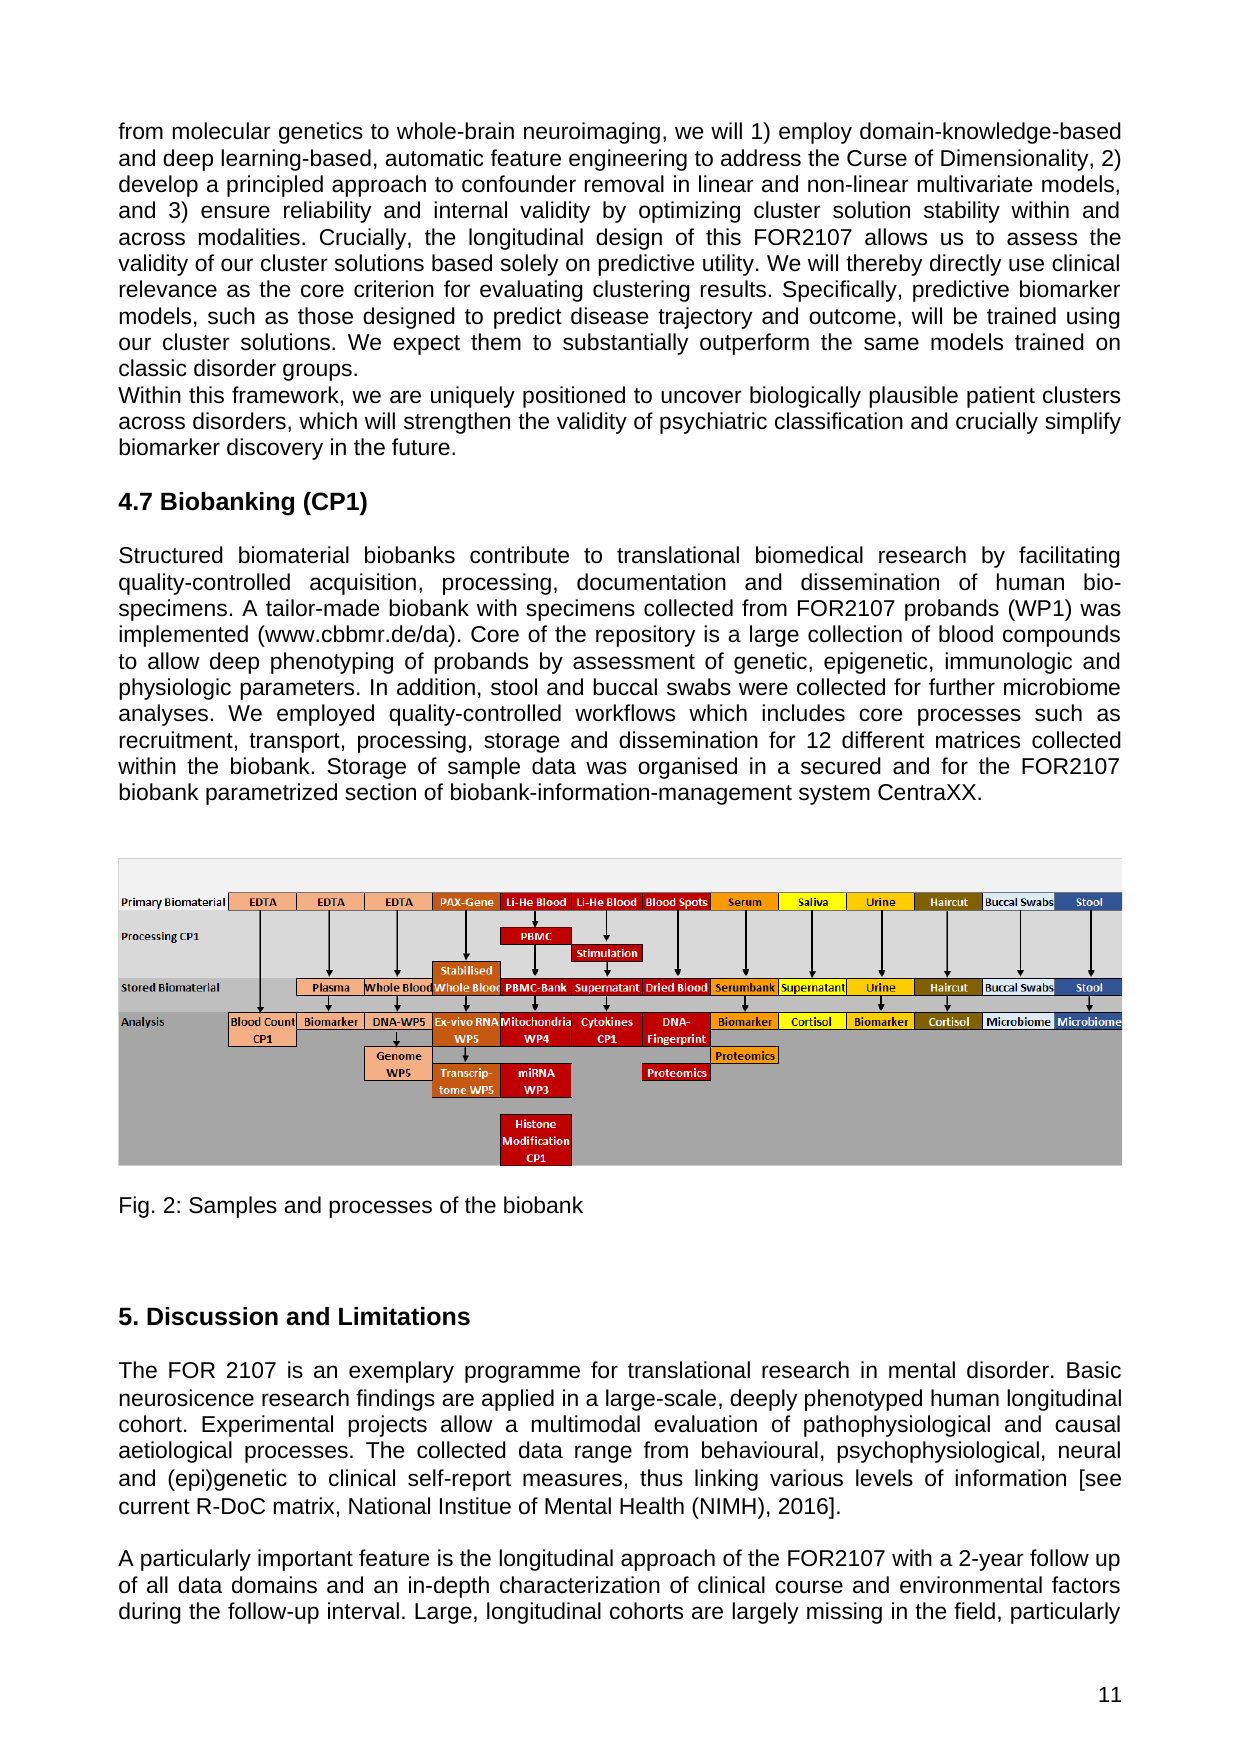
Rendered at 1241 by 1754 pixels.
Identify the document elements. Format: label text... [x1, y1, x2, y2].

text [118, 118, 1122, 382]
text 5. Discussion and Limitations [118, 1302, 1122, 1331]
text 4.7 Biobanking (CP1) [118, 487, 1122, 516]
text The FOR 2107 is an exemplary programme for translational research in mental disorder. Basic neurosicence research findings are applied in a large‐scale, deeply phenotyped human longitudinal cohort. Experimental projects allow a multimodal evaluation of pathophysiological and causal aetiological processes. The collected data range from behavioural, psychophysiological, neural and (epi)genetic to clinical self‐report measures, thus linking various levels of information [see current R‐DoC matrix, National Institue of Mental Health (NIMH), 2016]. [118, 1357, 1122, 1519]
text Structured biomaterial biobanks contribute to translational biomedical research by facilitating quality-controlled acquisition, processing, documentation and dissemination of human bio-specimens. A tailor-made biobank with specimens collected from FOR2107 probands (WP1) was implemented (www.cbbmr.de/da). Core of the repository is a large collection of blood compounds to allow deep phenotyping of probands by assessment of genetic, epigenetic, immunologic and physiologic parameters. In addition, stool and buccal swabs were collected for further microbiome analyses. We employed quality-controlled workflows which includes core processes such as recruitment, transport, processing, storage and dissemination for 12 different matrices collected within the biobank. Storage of sample data was organised in a secured and for the FOR2107 biobank parametrized section of biobank-information-management system CentraXX. [118, 542, 1122, 806]
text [118, 1545, 1122, 1624]
text Within this framework, we are uniquely positioned to uncover biologically plausible patient clusters across disorders, which will strengthen the validity of psychiatric classification and crucially simplify biomarker discovery in the future. [118, 382, 1122, 461]
picture [118, 858, 1123, 1166]
text Fig. 2: Samples and processes of the biobank [118, 1192, 1122, 1218]
